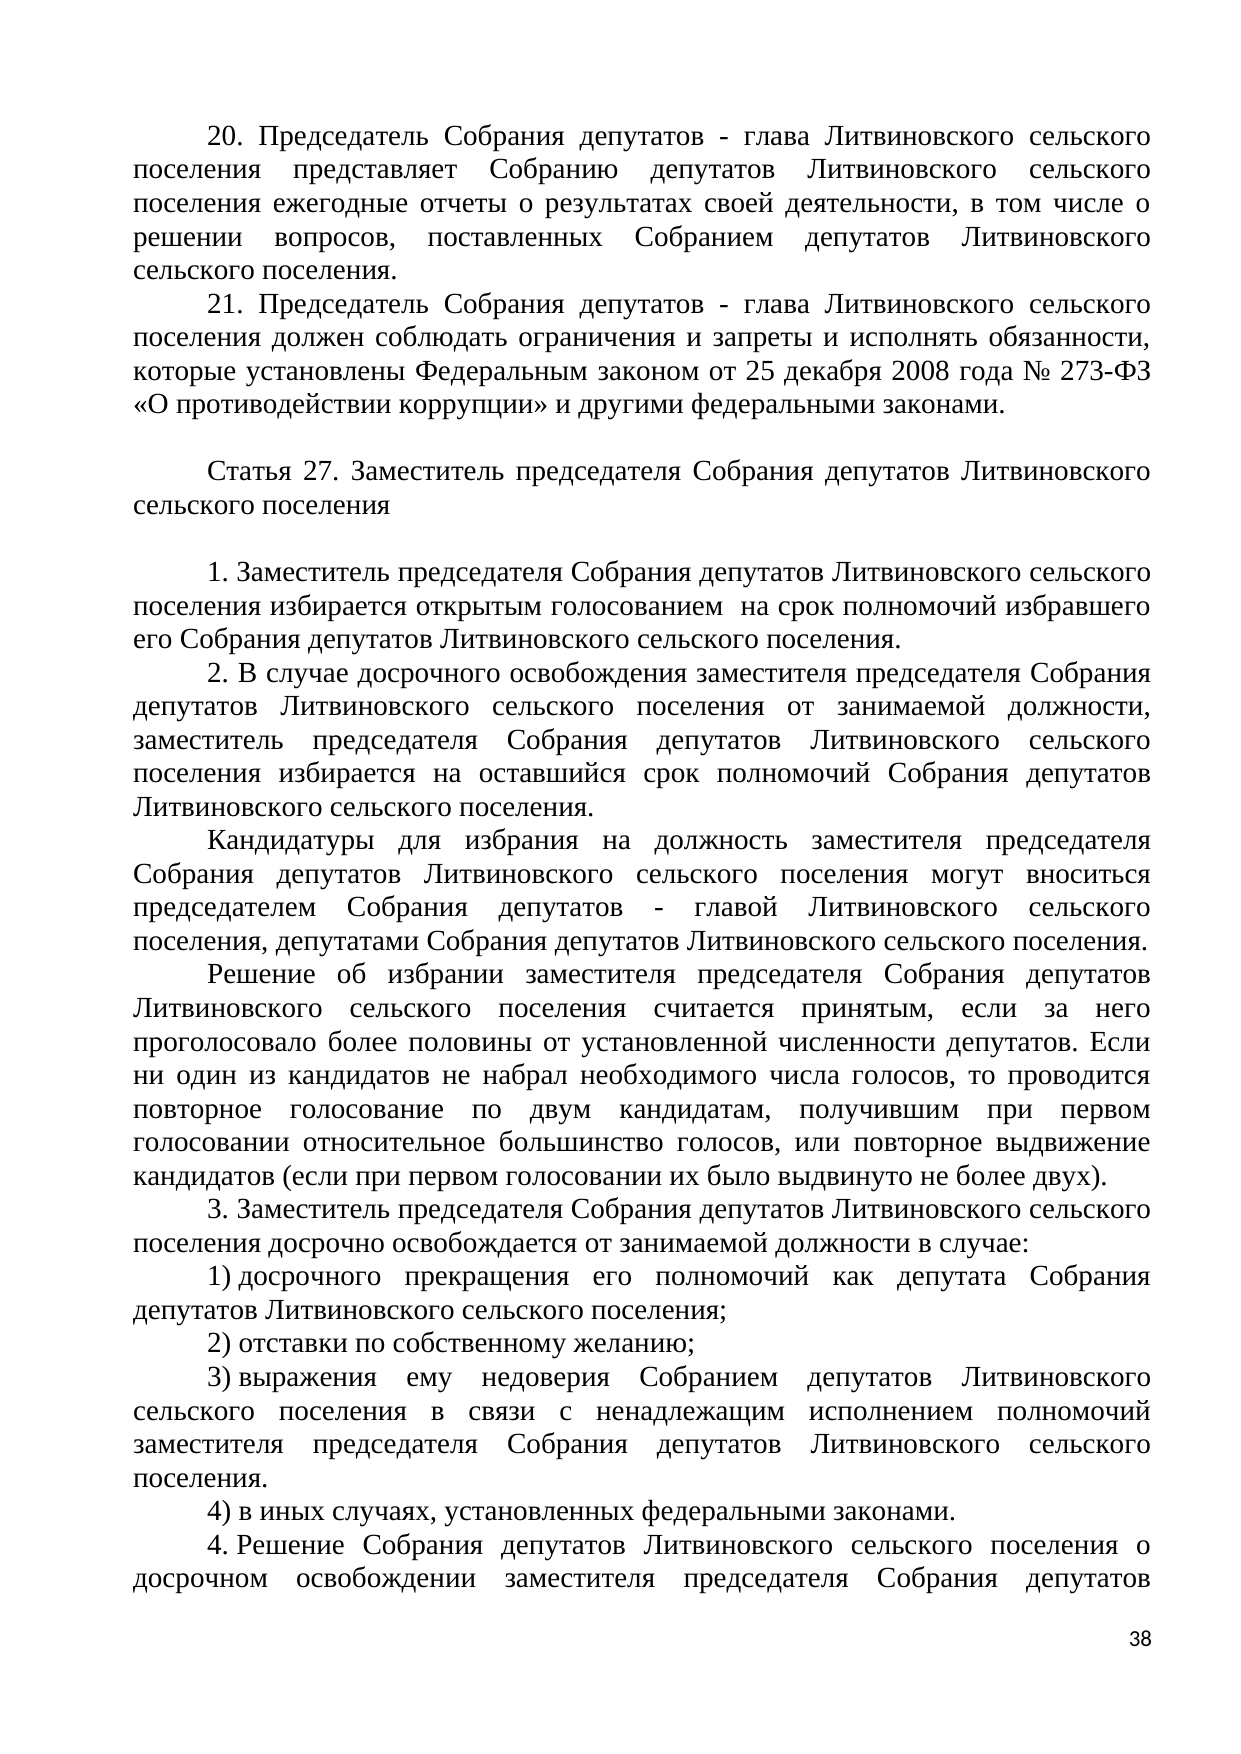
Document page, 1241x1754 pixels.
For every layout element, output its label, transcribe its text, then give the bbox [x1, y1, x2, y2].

text 20. Председатель Собрания депутатов - глава Литвиновского сельского поселения представляет Собранию депутатов Литвиновского сельского поселения ежегодные отчеты о результатах своей деятельности, в том числе о решении вопросов, поставленных Собранием депутатов Литвиновского сельского поселения. [133, 118, 1152, 286]
text 21. Председатель Собрания депутатов - глава Литвиновского сельского поселения должен соблюдать ограничения и запреты и исполнять обязанности, которые установлены Федеральным законом от 25 декабря 2008 года № 273-ФЗ «О противодействии коррупции» и другими федеральными законами. [133, 286, 1152, 420]
text Статья 27. Заместитель председателя Собрания депутатов Литвиновского сельского поселения [133, 453, 1152, 521]
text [133, 1527, 1152, 1594]
text 1) досрочного прекращения его полномочий как депутата Собрания депутатов Литвиновского сельского поселения; [133, 1258, 1152, 1326]
text Решение об избрании заместителя председателя Собрания депутатов Литвиновского сельского поселения считается принятым, если за него проголосовало более половины от установленной численности депутатов. Если ни один из кандидатов не набрал необходимого числа голосов, то проводится повторное голосование по двум кандидатам, получившим при первом голосовании относительное большинство голосов, или повторное выдвижение кандидатов (если при первом голосовании их было выдвинуто не более двух). [133, 957, 1152, 1191]
text 3) выражения ему недоверия Собранием депутатов Литвиновского сельского поселения в связи с ненадлежащим исполнением полномочий заместителя председателя Собрания депутатов Литвиновского сельского поселения. [133, 1359, 1152, 1493]
text Кандидатуры для избрания на должность заместителя председателя Собрания депутатов Литвиновского сельского поселения могут вноситься председателем Собрания депутатов - главой Литвиновского сельского поселения, депутатами Собрания депутатов Литвиновского сельского поселения. [133, 822, 1152, 957]
text 1. Заместитель председателя Собрания депутатов Литвиновского сельского поселения избирается открытым голосованием на срок полномочий избравшего его Собрания депутатов Литвиновского сельского поселения. [133, 554, 1152, 655]
text 3. Заместитель председателя Собрания депутатов Литвиновского сельского поселения досрочно освобождается от занимаемой должности в случае: [133, 1191, 1152, 1258]
text 4) в иных случаях, установленных федеральными законами. [133, 1493, 1152, 1527]
text 2. В случае досрочного освобождения заместителя председателя Собрания депутатов Литвиновского сельского поселения от занимаемой должности, заместитель председателя Собрания депутатов Литвиновского сельского поселения избирается на оставшийся срок полномочий Собрания депутатов Литвиновского сельского поселения. [133, 655, 1152, 822]
text 2) отставки по собственному желанию; [133, 1326, 1152, 1359]
